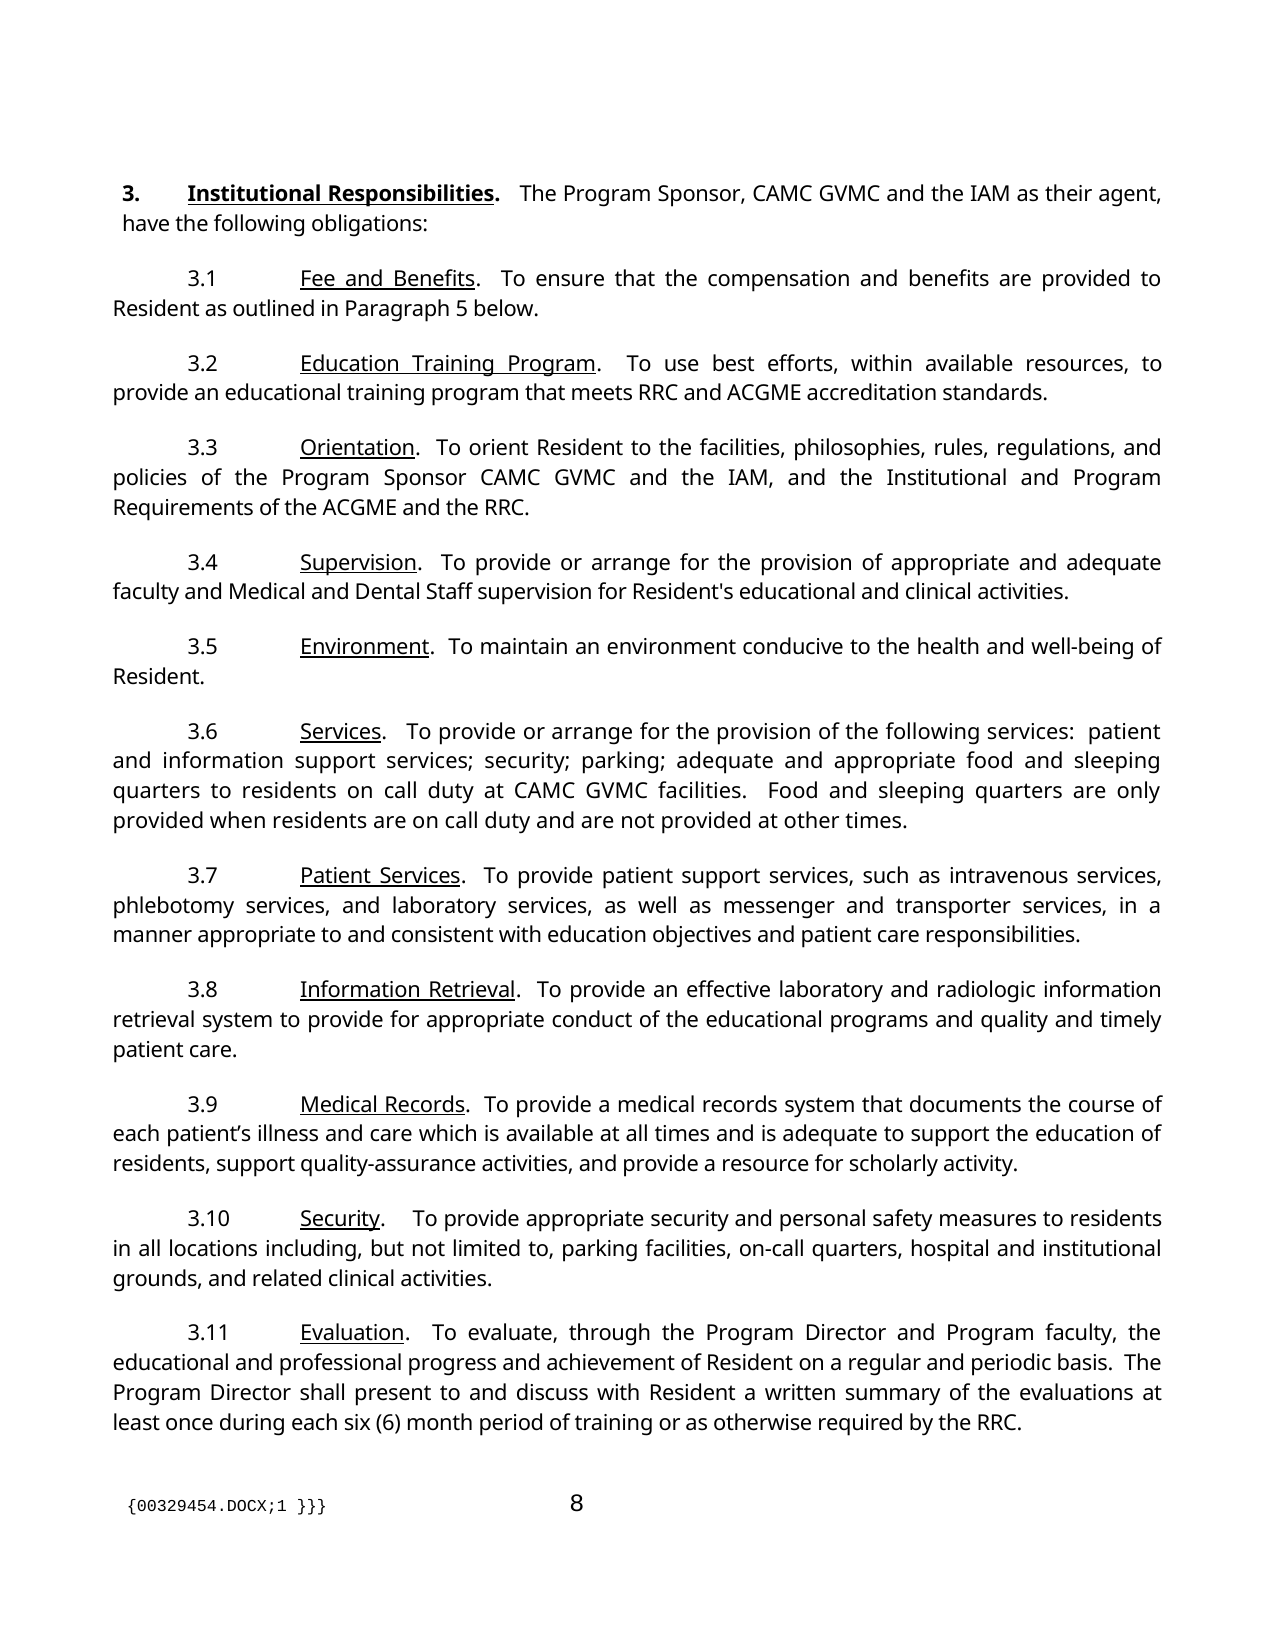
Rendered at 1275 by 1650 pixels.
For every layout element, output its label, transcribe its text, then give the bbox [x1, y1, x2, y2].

text 3.2 Education Training Program. To use best efforts, within available resources, to provide an educational training program that meets RRC and ACGME accreditation standards. [112, 347, 1162, 407]
text 3.6 Services. To provide or arrange for the provision of the following services: patient and information support services; security; parking; adequate and appropriate food and sleeping quarters to residents on call duty at CAMC GVMC facilities. Food and sleeping quarters are only provided when residents are on call duty and are not provided at other times. [112, 716, 1162, 835]
text 3.9 Medical Records. To provide a medical records system that documents the course of each patient’s illness and care which is available at all times and is adequate to support the education of residents, support quality-assurance activities, and provide a resource for scholarly activity. [112, 1088, 1162, 1178]
text 3.10 Security. To provide appropriate security and personal safety measures to residents in all locations including, but not limited to, parking facilities, on-call quarters, hospital and institutional grounds, and related clinical activities. [112, 1203, 1162, 1292]
text 3.7 Patient Services. To provide patient support services, such as intravenous services, phlebotomy services, and laboratory services, as well as messenger and transporter services, in a manner appropriate to and consistent with education objectives and patient care responsibilities. [112, 860, 1162, 949]
text 3.1 Fee and Benefits. To ensure that the compensation and benefits are provided to Resident as outlined in Paragraph 5 below. [112, 263, 1162, 322]
text 3.11 Evaluation. To evaluate, through the Program Director and Program faculty, the educational and professional progress and achievement of Resident on a regular and periodic basis. The Program Director shall present to and discuss with Resident a written summary of the evaluations at least once during each six (6) month period of training or as otherwise required by the RRC. [112, 1317, 1162, 1436]
text 3.4 Supervision. To provide or arrange for the provision of appropriate and adequate faculty and Medical and Dental Staff supervision for Resident's educational and clinical activities. [112, 546, 1162, 606]
list Institutional Responsibilities. The Program Sponsor, CAMC GVMC and the IAM as their agent, have the following obligations: [122, 178, 1162, 238]
text 3.5 Environment. To maintain an environment conducive to the health and well-being of Resident. [112, 631, 1162, 691]
text 3.8 Information Retrieval. To provide an effective laboratory and radiologic information retrieval system to provide for appropriate conduct of the educational programs and quality and timely patient care. [112, 974, 1162, 1063]
text 3.3 Orientation. To orient Resident to the facilities, philosophies, rules, regulations, and policies of the Program Sponsor CAMC GVMC and the IAM, and the Institutional and Program Requirements of the ACGME and the RRC. [112, 432, 1162, 521]
